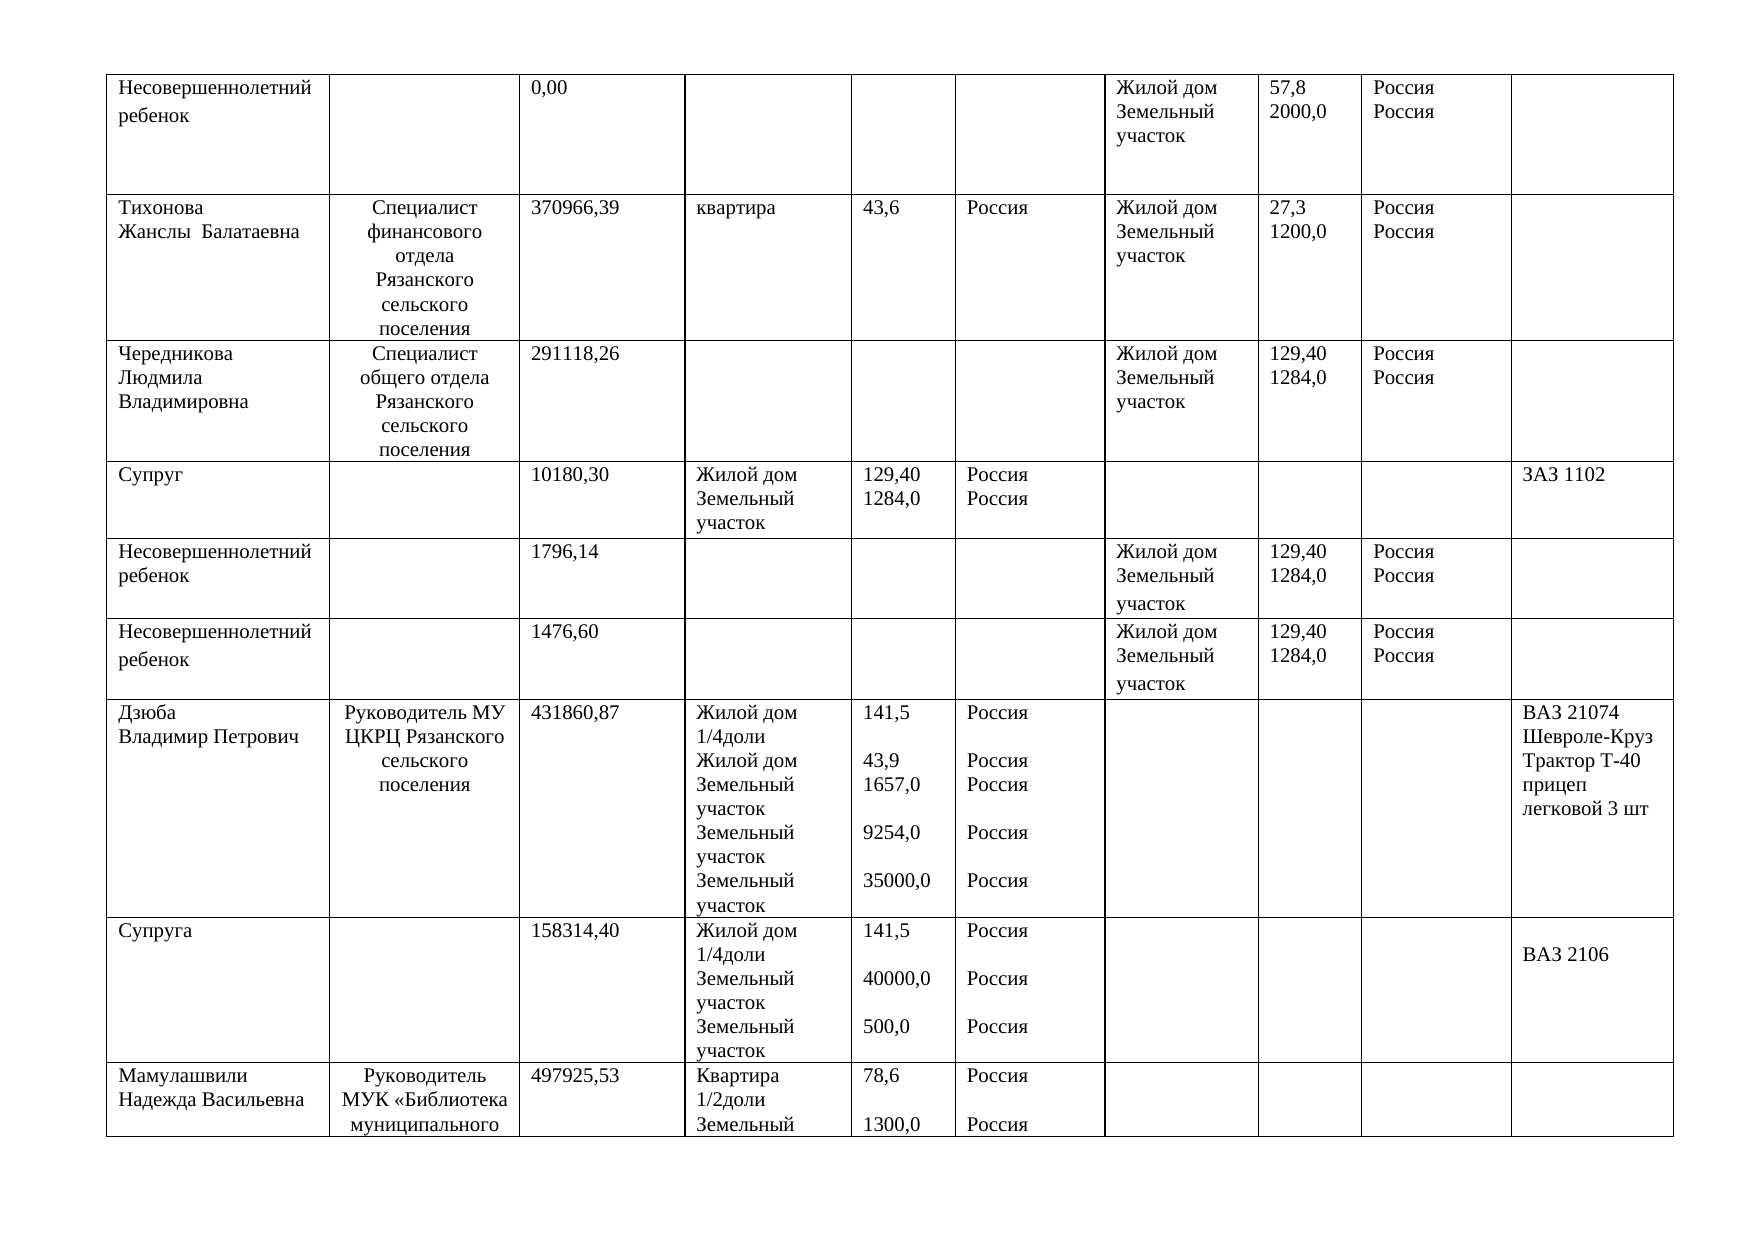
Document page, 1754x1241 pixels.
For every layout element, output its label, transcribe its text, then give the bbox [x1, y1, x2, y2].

table_cell [1362, 918, 1511, 1062]
table_cell 129,40 1284,0 [1259, 539, 1361, 618]
table_cell Супруг [107, 462, 329, 538]
table_cell [330, 619, 519, 699]
table_cell 370966,39 [520, 195, 684, 339]
table_cell [1362, 1063, 1511, 1136]
table_cell [956, 75, 1104, 194]
table_cell Россия Россия [1362, 195, 1511, 339]
table_cell Россия Россия [956, 462, 1104, 538]
table_cell [1259, 1063, 1361, 1136]
table_cell [852, 341, 955, 461]
table_cell [686, 75, 851, 194]
table_cell Супруга [107, 918, 329, 1062]
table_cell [107, 1063, 329, 1136]
table_cell [1259, 700, 1361, 917]
table_cell Россия Россия [1362, 75, 1511, 194]
table_cell 141,5 43,9 1657,0 9254,0 35000,0 [852, 700, 955, 917]
table_cell ВАЗ 2106 [1512, 918, 1673, 1062]
table_cell 27,3 1200,0 [1259, 195, 1361, 339]
table_cell Дзюба Владимир Петрович [107, 700, 329, 917]
table_cell Россия Россия [1362, 341, 1511, 461]
table_cell Жилой дом Земельный участок [1106, 619, 1258, 699]
table_cell Несовершеннолетний ребенок [107, 619, 329, 699]
table_cell [686, 619, 851, 699]
table_cell Жилой дом Земельный участок [1106, 341, 1258, 461]
table_cell Руководитель МУ ЦКРЦ Рязанского сельского поселения [330, 700, 519, 917]
table_cell [852, 619, 955, 699]
table_cell 10180,30 [520, 462, 684, 538]
table_cell [956, 341, 1104, 461]
table_cell Тихонова Жанслы Балатаевна [107, 195, 329, 339]
table_cell Россия Россия [1362, 619, 1511, 699]
table_cell Россия [956, 195, 1104, 339]
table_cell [956, 1063, 1104, 1136]
table_cell [1106, 1063, 1258, 1136]
table_cell 431860,87 [520, 700, 684, 917]
table_cell [1512, 341, 1673, 461]
table_cell квартира [686, 195, 851, 339]
table_cell [1362, 462, 1511, 538]
table_cell [330, 75, 519, 194]
table_cell [1106, 918, 1258, 1062]
table_cell 129,40 1284,0 [852, 462, 955, 538]
table_cell [1106, 700, 1258, 917]
table_cell 291118,26 [520, 341, 684, 461]
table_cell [330, 1063, 519, 1136]
table_cell Жилой дом 1/4доли Земельный участок Земельный участок [686, 918, 851, 1062]
table_cell Жилой дом Земельный участок [1106, 195, 1258, 339]
table_cell [1512, 75, 1673, 194]
table_cell [956, 619, 1104, 699]
table_cell [330, 462, 519, 538]
table_cell [1259, 918, 1361, 1062]
table_cell 141,5 40000,0 500,0 [852, 918, 955, 1062]
table_cell [1106, 462, 1258, 538]
table_cell ЗАЗ 1102 [1512, 462, 1673, 538]
table_cell Жилой дом 1/4доли Жилой дом Земельный участок Земельный участок Земельный участок [686, 700, 851, 917]
table_cell Несовершеннолетний ребенок [107, 539, 329, 618]
table_cell 57,8 2000,0 [1259, 75, 1361, 194]
table_cell 1796,14 [520, 539, 684, 618]
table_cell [686, 1063, 851, 1136]
table_cell 78,6 1300,0 49,5 [852, 1063, 955, 1136]
table_cell 43,6 [852, 195, 955, 339]
table_cell 129,40 1284,0 [1259, 341, 1361, 461]
table_cell Россия Россия [1362, 539, 1511, 618]
table_cell ВАЗ 21074 Шевроле-Круз Трактор Т-40 прицеп легковой 3 шт [1512, 700, 1673, 917]
table_cell 497925,53 [520, 1063, 684, 1136]
table_cell [1512, 619, 1673, 699]
table_cell Россия Россия Россия [956, 918, 1104, 1062]
table_cell Жилой дом Земельный участок [1106, 539, 1258, 618]
table_cell [330, 539, 519, 618]
table_cell [686, 539, 851, 618]
table_cell [1512, 539, 1673, 618]
table_cell [852, 539, 955, 618]
table_cell Специалист общего отдела Рязанского сельского поселения [330, 341, 519, 461]
table_cell 1476,60 [520, 619, 684, 699]
table_cell [1512, 1063, 1673, 1136]
table_cell 158314,40 [520, 918, 684, 1062]
table_cell [330, 918, 519, 1062]
table_cell Чередникова Людмила Владимировна [107, 341, 329, 461]
table_cell [1362, 700, 1511, 917]
table_cell [1512, 195, 1673, 339]
table_cell Жилой дом Земельный участок [1106, 75, 1258, 194]
table_cell [956, 539, 1104, 618]
table_cell [1259, 462, 1361, 538]
table_cell Несовершеннолетний ребенок [107, 75, 329, 194]
table_cell Россия Россия Россия Россия Россия [956, 700, 1104, 917]
table_cell Жилой дом Земельный участок [686, 462, 851, 538]
table_cell [852, 75, 955, 194]
table_cell 129,40 1284,0 [1259, 619, 1361, 699]
table_cell Специалист финансового отдела Рязанского сельского поселения [330, 195, 519, 339]
table_cell [686, 341, 851, 461]
table_cell 0,00 [520, 75, 684, 194]
